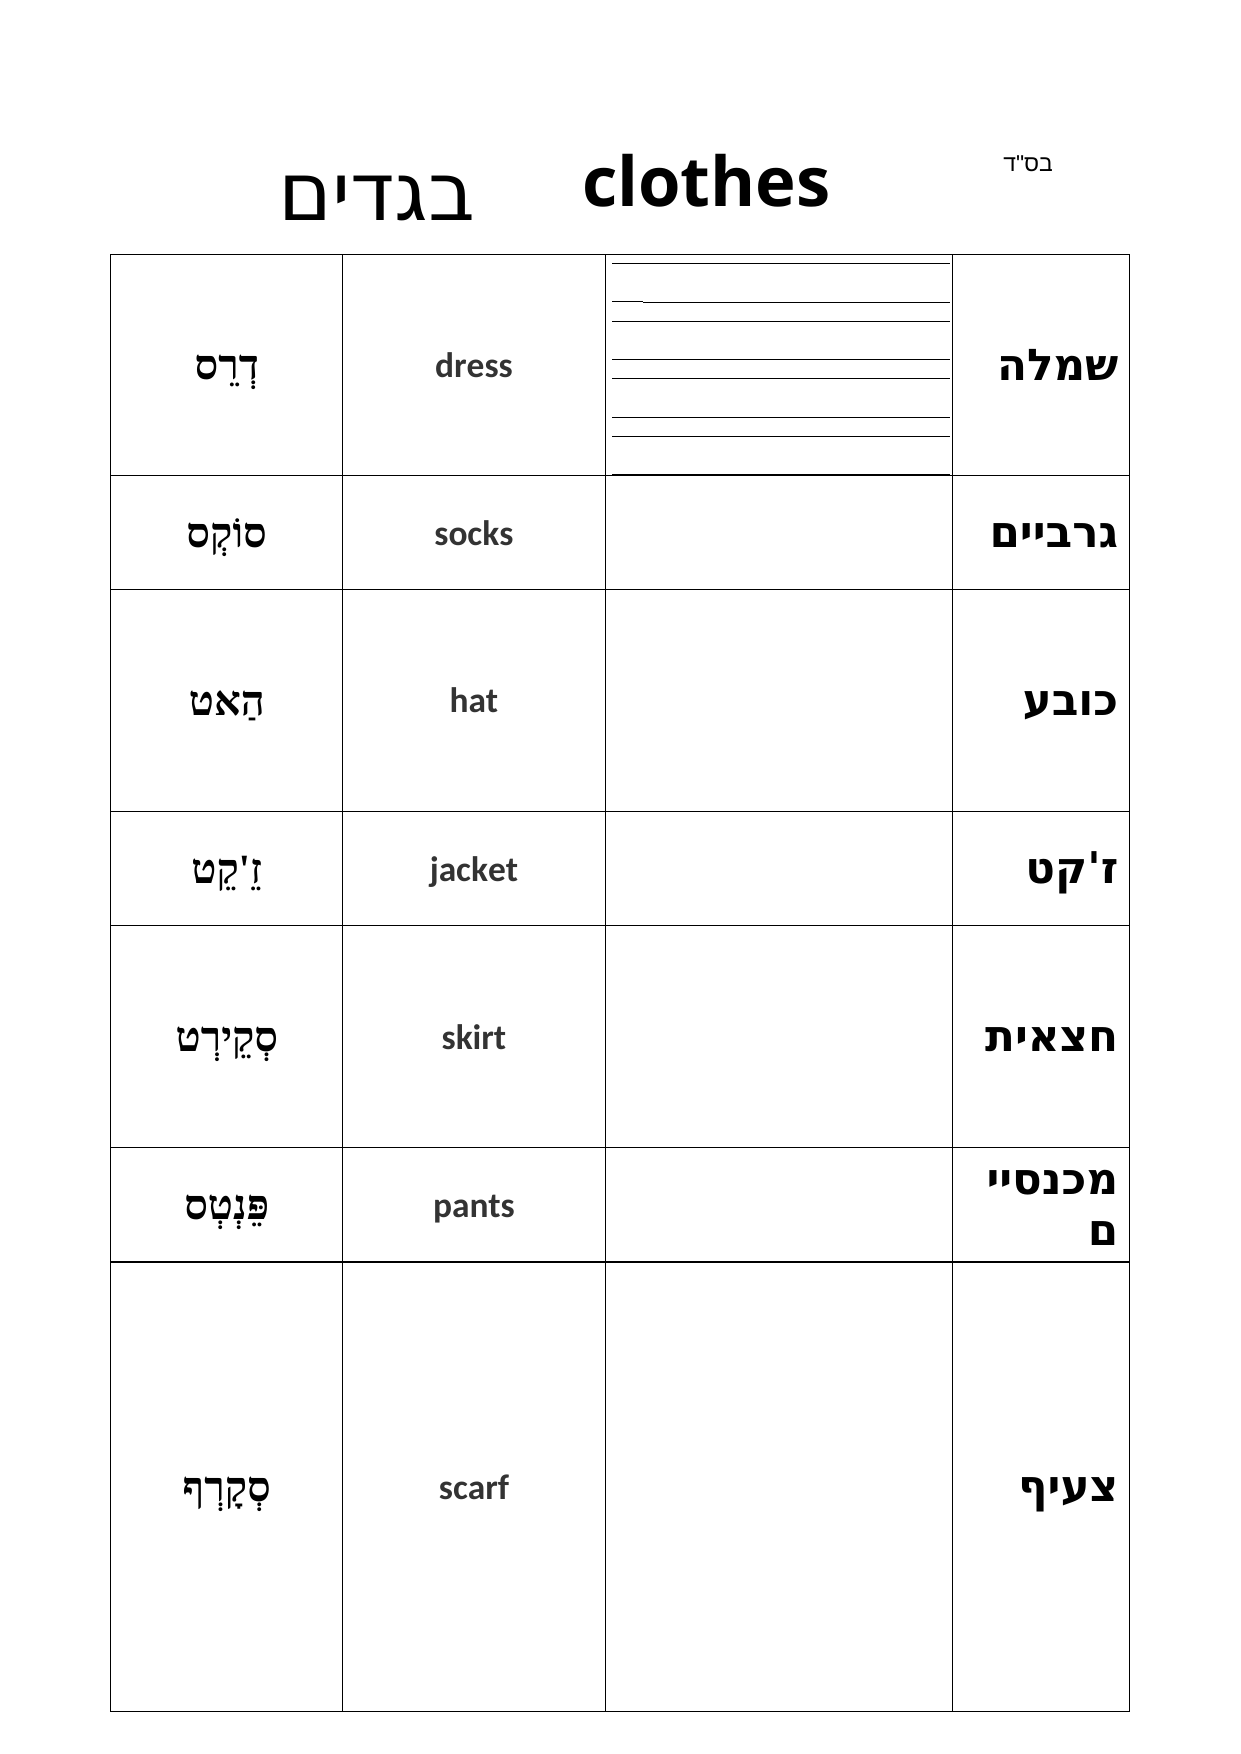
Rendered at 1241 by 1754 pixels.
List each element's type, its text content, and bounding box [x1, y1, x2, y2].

table_cell ז'קט [953, 812, 1129, 925]
table_cell צעיף [953, 1263, 1129, 1711]
table_header [606, 255, 952, 474]
table_header דְרֵס [111, 255, 342, 474]
table_cell חצאית [953, 926, 1129, 1147]
table_cell כובע [953, 590, 1129, 811]
table_cell מכנסיים [953, 1148, 1129, 1261]
table_cell סְקֵירְט [111, 926, 342, 1147]
table_cell סְקָרְף [111, 1263, 342, 1711]
table_cell פֵּנְטְס [111, 1148, 342, 1261]
table_cell [606, 476, 952, 589]
table_cell גרביים [953, 476, 1129, 589]
table_cell hat [343, 590, 605, 811]
table_cell [606, 926, 952, 1147]
table_cell סוֹקְס [111, 476, 342, 589]
table_cell זֵ'קֵט [111, 812, 342, 925]
table_cell scarf [343, 1263, 605, 1711]
table_cell socks [343, 476, 605, 589]
table_cell [606, 590, 952, 811]
table_cell jacket [343, 812, 605, 925]
table_cell pants [343, 1148, 605, 1261]
table_header שמלה [953, 255, 1129, 474]
table_cell [606, 812, 952, 925]
table_cell skirt [343, 926, 605, 1147]
table_header dress [343, 255, 605, 474]
table_cell [606, 1148, 952, 1261]
text בס"ד [187, 150, 1053, 176]
table_cell [606, 1263, 952, 1711]
table_cell הַאט [111, 590, 342, 811]
